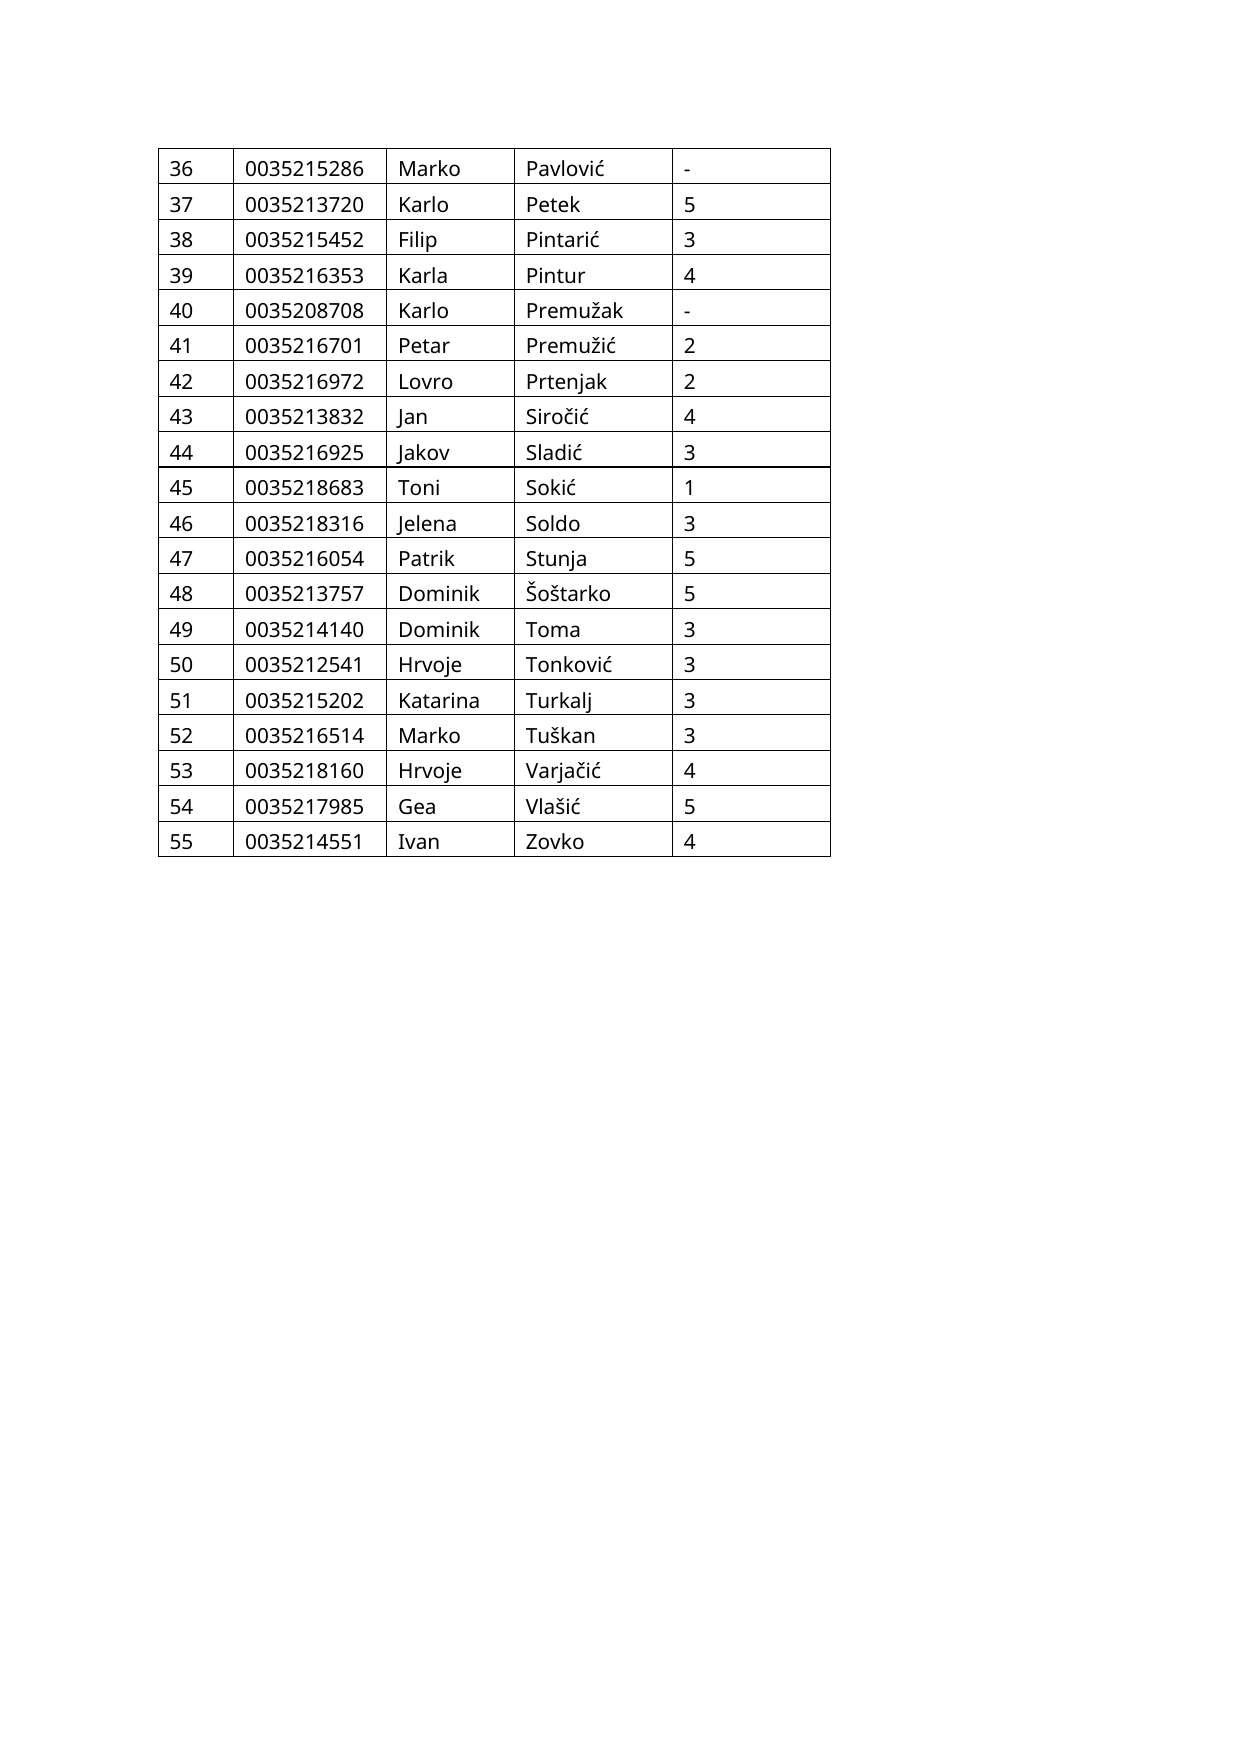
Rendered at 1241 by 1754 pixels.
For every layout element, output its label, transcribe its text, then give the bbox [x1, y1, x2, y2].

table_cell 0035215202 [234, 680, 386, 714]
table_cell 4 [673, 397, 830, 431]
table_cell - [673, 149, 830, 183]
table_cell 43 [159, 397, 233, 431]
table_cell Vlašić [515, 786, 672, 821]
table_cell 5 [673, 786, 830, 821]
table_cell 4 [673, 751, 830, 785]
table_cell Marko [387, 149, 514, 183]
table_cell Katarina [387, 680, 514, 714]
table_cell Dominik [387, 574, 514, 608]
table_cell - [673, 290, 830, 325]
table_cell Ivan [387, 822, 514, 856]
table_cell Siročić [515, 397, 672, 431]
table_cell 41 [159, 326, 233, 360]
table_cell Dominik [387, 609, 514, 643]
table_cell Toma [515, 609, 672, 643]
table_cell 0035216972 [234, 361, 386, 396]
table_cell 54 [159, 786, 233, 821]
table_cell 45 [159, 468, 233, 502]
table_cell Hrvoje [387, 751, 514, 785]
table_cell 46 [159, 503, 233, 537]
table_cell 0035217985 [234, 786, 386, 821]
table_cell 0035216925 [234, 432, 386, 466]
table_cell 0035218683 [234, 468, 386, 502]
table_cell 4 [673, 822, 830, 856]
table_cell Premužić [515, 326, 672, 360]
table_cell 3 [673, 609, 830, 643]
table_cell 1 [673, 468, 830, 502]
table_cell 0035215452 [234, 220, 386, 254]
table_cell 0035213757 [234, 574, 386, 608]
table_cell Stunja [515, 538, 672, 573]
table_cell 51 [159, 680, 233, 714]
table_cell 0035208708 [234, 290, 386, 325]
table_cell 0035216054 [234, 538, 386, 573]
table_cell 0035218316 [234, 503, 386, 537]
table_cell 47 [159, 538, 233, 573]
table_cell 0035216353 [234, 255, 386, 289]
table_cell Petar [387, 326, 514, 360]
table_cell 3 [673, 220, 830, 254]
table_cell 49 [159, 609, 233, 643]
table_cell Hrvoje [387, 645, 514, 679]
table_cell 5 [673, 574, 830, 608]
table_cell 3 [673, 432, 830, 466]
table_cell 48 [159, 574, 233, 608]
table_cell 3 [673, 680, 830, 714]
table_cell 0035215286 [234, 149, 386, 183]
table_cell 42 [159, 361, 233, 396]
table_cell 0035214140 [234, 609, 386, 643]
table_cell Jan [387, 397, 514, 431]
table_cell 0035218160 [234, 751, 386, 785]
table_cell 0035216514 [234, 715, 386, 750]
table_cell 0035214551 [234, 822, 386, 856]
table_cell Jakov [387, 432, 514, 466]
table_cell Gea [387, 786, 514, 821]
table_cell 36 [159, 149, 233, 183]
table_cell 4 [673, 255, 830, 289]
table_cell Tonković [515, 645, 672, 679]
table_cell 55 [159, 822, 233, 856]
table_cell 40 [159, 290, 233, 325]
table_cell Premužak [515, 290, 672, 325]
table_cell Petek [515, 184, 672, 218]
table_cell 0035213720 [234, 184, 386, 218]
table_cell 38 [159, 220, 233, 254]
table_cell 53 [159, 751, 233, 785]
table_cell Zovko [515, 822, 672, 856]
table_cell 3 [673, 715, 830, 750]
table_cell 5 [673, 538, 830, 573]
table_cell 50 [159, 645, 233, 679]
table_cell Marko [387, 715, 514, 750]
table_cell Tuškan [515, 715, 672, 750]
table_cell Pintur [515, 255, 672, 289]
table_cell Sladić [515, 432, 672, 466]
table_cell Šoštarko [515, 574, 672, 608]
table_cell 5 [673, 184, 830, 218]
table_cell Karlo [387, 184, 514, 218]
table_cell Prtenjak [515, 361, 672, 396]
table_cell Filip [387, 220, 514, 254]
table_cell Sokić [515, 468, 672, 502]
table_cell 2 [673, 326, 830, 360]
table_cell 39 [159, 255, 233, 289]
table_cell Soldo [515, 503, 672, 537]
table_cell 2 [673, 361, 830, 396]
table_cell Karla [387, 255, 514, 289]
table_cell 0035216701 [234, 326, 386, 360]
table_cell 0035212541 [234, 645, 386, 679]
table_cell 3 [673, 645, 830, 679]
table_cell Toni [387, 468, 514, 502]
table_cell Varjačić [515, 751, 672, 785]
table_cell 0035213832 [234, 397, 386, 431]
table_cell Pintarić [515, 220, 672, 254]
table_cell 44 [159, 432, 233, 466]
table_cell 52 [159, 715, 233, 750]
table_cell Turkalj [515, 680, 672, 714]
table_cell Karlo [387, 290, 514, 325]
table_cell Patrik [387, 538, 514, 573]
table_cell Jelena [387, 503, 514, 537]
table_cell Lovro [387, 361, 514, 396]
table_cell 37 [159, 184, 233, 218]
table_cell 3 [673, 503, 830, 537]
table_cell Pavlović [515, 149, 672, 183]
